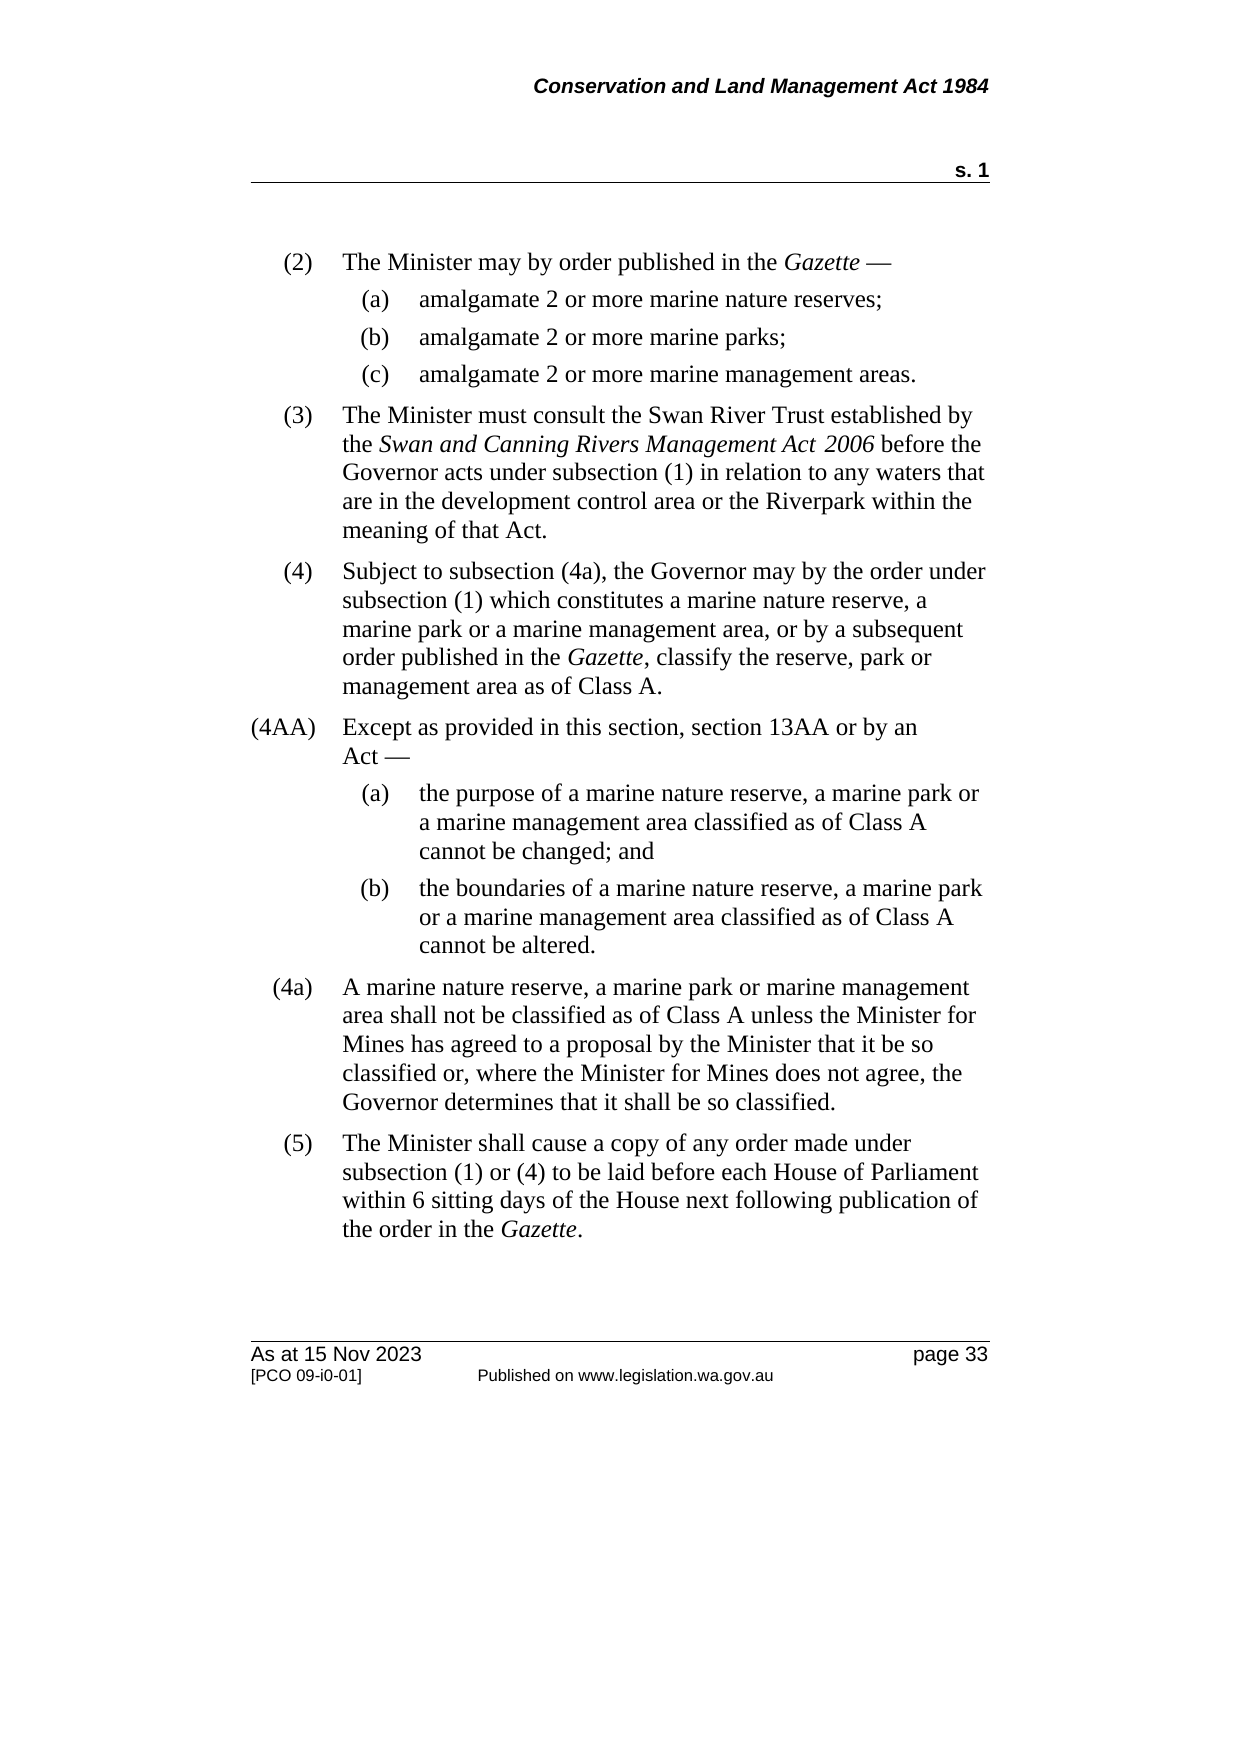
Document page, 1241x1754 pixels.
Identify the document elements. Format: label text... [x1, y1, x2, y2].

text (3) The Minister must consult the Swan River Trust established by the Swan and Canning Rivers Management Act 2006 before the Governor acts under subsection (1) in relation to any waters that are in the development control area or the Riverpark within the meaning of that Act. [251, 400, 990, 544]
text (c) amalgamate 2 or more marine management areas. [251, 359, 990, 387]
text (2) The Minister may by order published in the Gazette — [251, 247, 990, 276]
text (b) the boundaries of a marine nature reserve, a marine park or a marine management area classified as of Class A cannot be altered. [251, 873, 990, 959]
text (4a) A marine nature reserve, a marine park or marine management area shall not be classified as of Class A unless the Minister for Mines has agreed to a proposal by the Minister that it be so classified or, where the Minister for Mines does not agree, the Governor determines that it shall be so classified. [251, 972, 990, 1115]
text (4AA) Except as provided in this section, section 13AA or by an Act — [251, 712, 990, 770]
text (b) amalgamate 2 or more marine parks; [251, 322, 990, 350]
text (a) amalgamate 2 or more marine nature reserves; [251, 284, 990, 313]
text (4) Subject to subsection (4a), the Governor may by the order under subsection (1) which constitutes a marine nature reserve, a marine park or a marine management area, or by a subsequent order published in the Gazette, classify the reserve, park or management area as of Class A. [251, 556, 990, 700]
text (5) The Minister shall cause a copy of any order made under subsection (1) or (4) to be laid before each House of Parliament within 6 sitting days of the House next following publication of the order in the Gazette. [251, 1128, 990, 1243]
text (a) the purpose of a marine nature reserve, a marine park or a marine management area classified as of Class A cannot be changed; and [251, 778, 990, 864]
